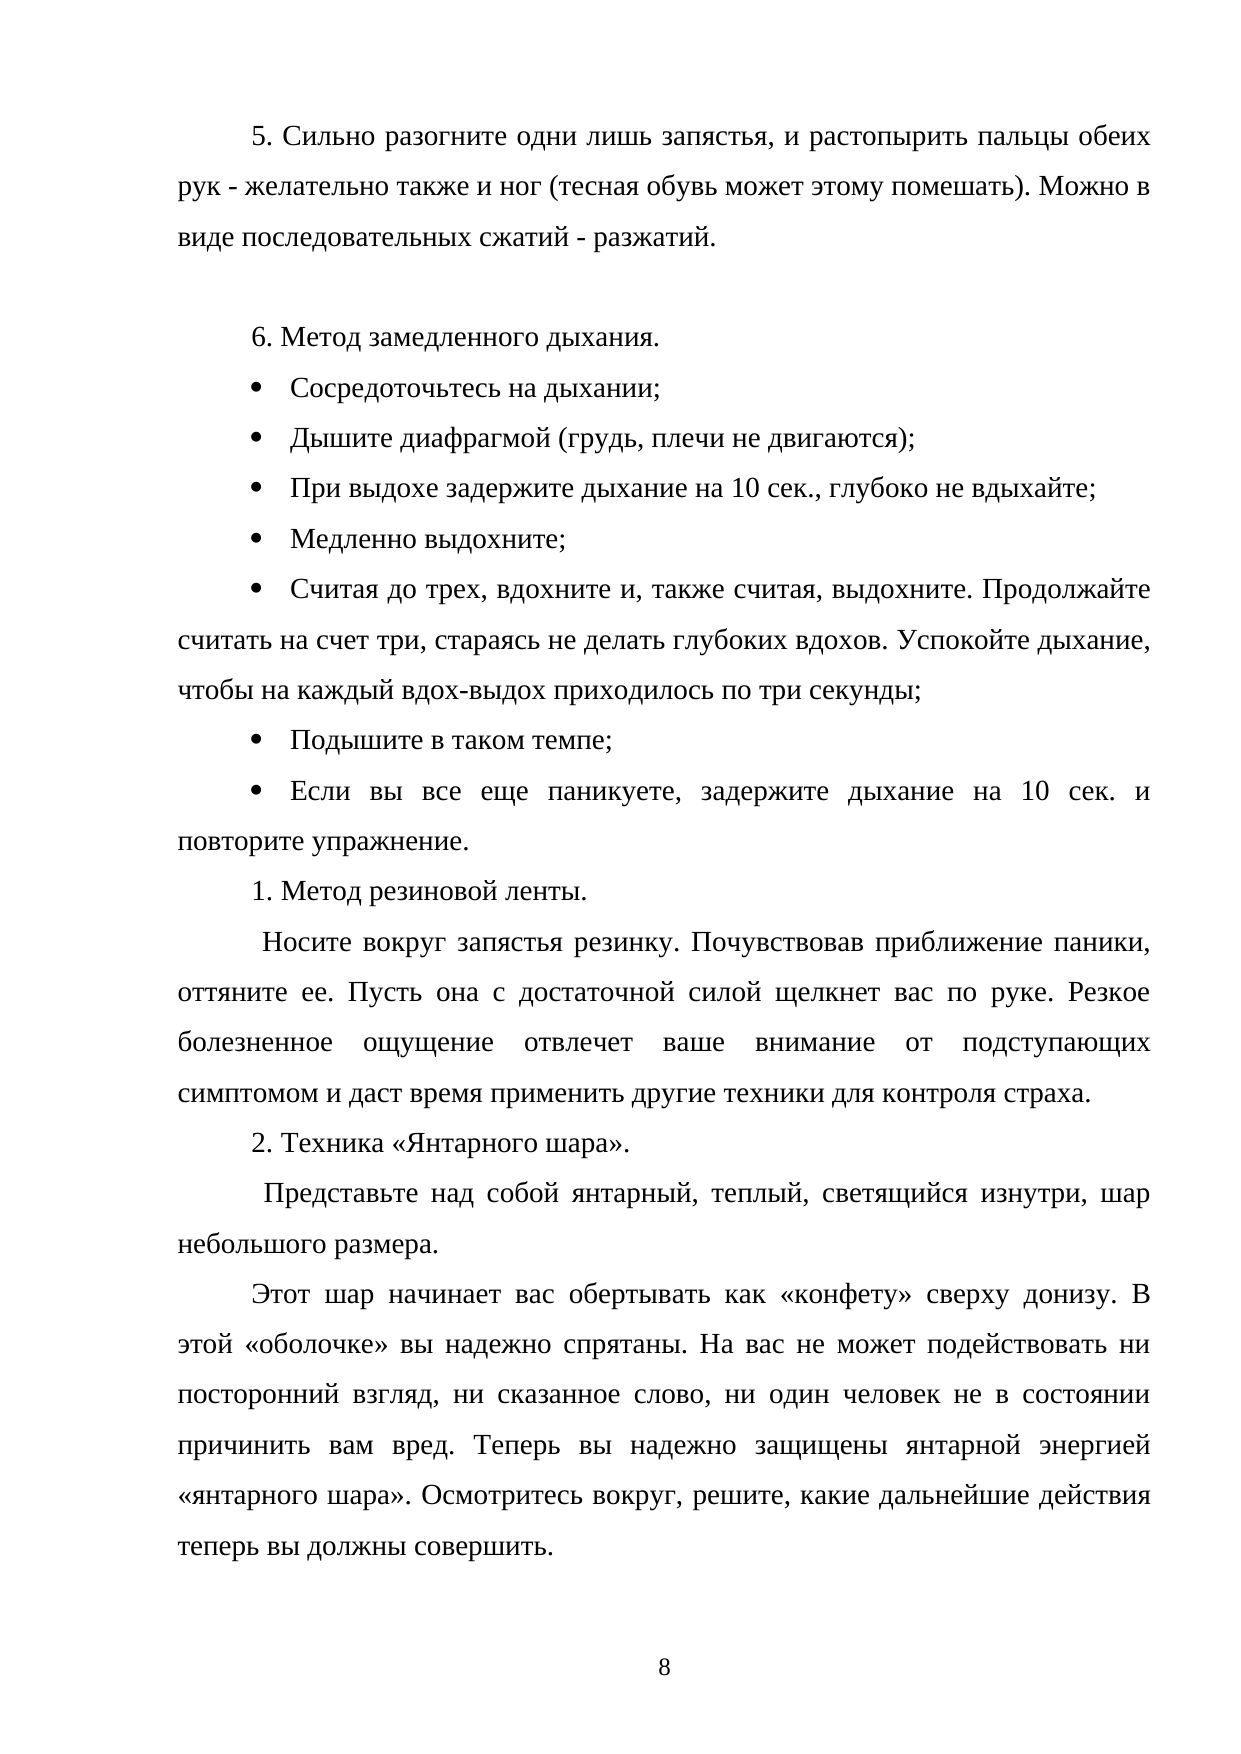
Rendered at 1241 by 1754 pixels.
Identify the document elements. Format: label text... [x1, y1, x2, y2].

list Медленно выдохните; [177, 521, 1152, 554]
text Представьте над собой янтарный, теплый, светящийся изнутри, шар небольшого размера. [177, 1175, 1152, 1259]
list Дышите диафрагмой (грудь, плечи не двигаются); [177, 420, 1152, 454]
list Метод резиновой ленты. [177, 873, 1152, 907]
text 6. Метод замедленного дыхания. [177, 319, 1152, 353]
list Сосредоточьтесь на дыхании; [177, 370, 1152, 403]
text Этот шар начинает вас обертывать как «конфету» сверху донизу. В этой «оболочке» вы надежно спрятаны. На вас не может подействовать ни посторонний взгляд, ни сказанное слово, ни один человек не в состоянии причинить вам вред. Теперь вы надежно защищены янтарной энергией «янтарного шара». Осмотритесь вокруг, решите, какие дальнейшие действия теперь вы должны совершить. [177, 1276, 1152, 1561]
list При выдохе задержите дыхание на 10 сек., глубоко не вдыхайте; [177, 471, 1152, 504]
text 5. Сильно разогните одни лишь запястья, и растопырить пальцы обеих рук - желательно также и ног (тесная обувь может этому помешать). Можно в виде последовательных сжатий - разжатий. [177, 118, 1152, 252]
list Подышите в таком темпе; [177, 722, 1152, 756]
text Носите вокруг запястья резинку. Почувствовав приближение паники, оттяните ее. Пусть она с достаточной силой щелкнет вас по руке. Резкое болезненное ощущение отвлечет ваше внимание от подступающих симптомом и даст время применить другие техники для контроля страха. [177, 924, 1152, 1108]
list Считая до трех, вдохните и, также считая, выдохните. Продолжайте считать на счет три, стараясь не делать глубоких вдохов. Успокойте дыхание, чтобы на каждый вдох-выдох приходилось по три секунды; [177, 571, 1152, 706]
list Если вы все еще паникуете, задержите дыхание на 10 сек. и повторите упражнение. [177, 773, 1152, 857]
list Техника «Янтарного шара». [177, 1125, 1152, 1159]
